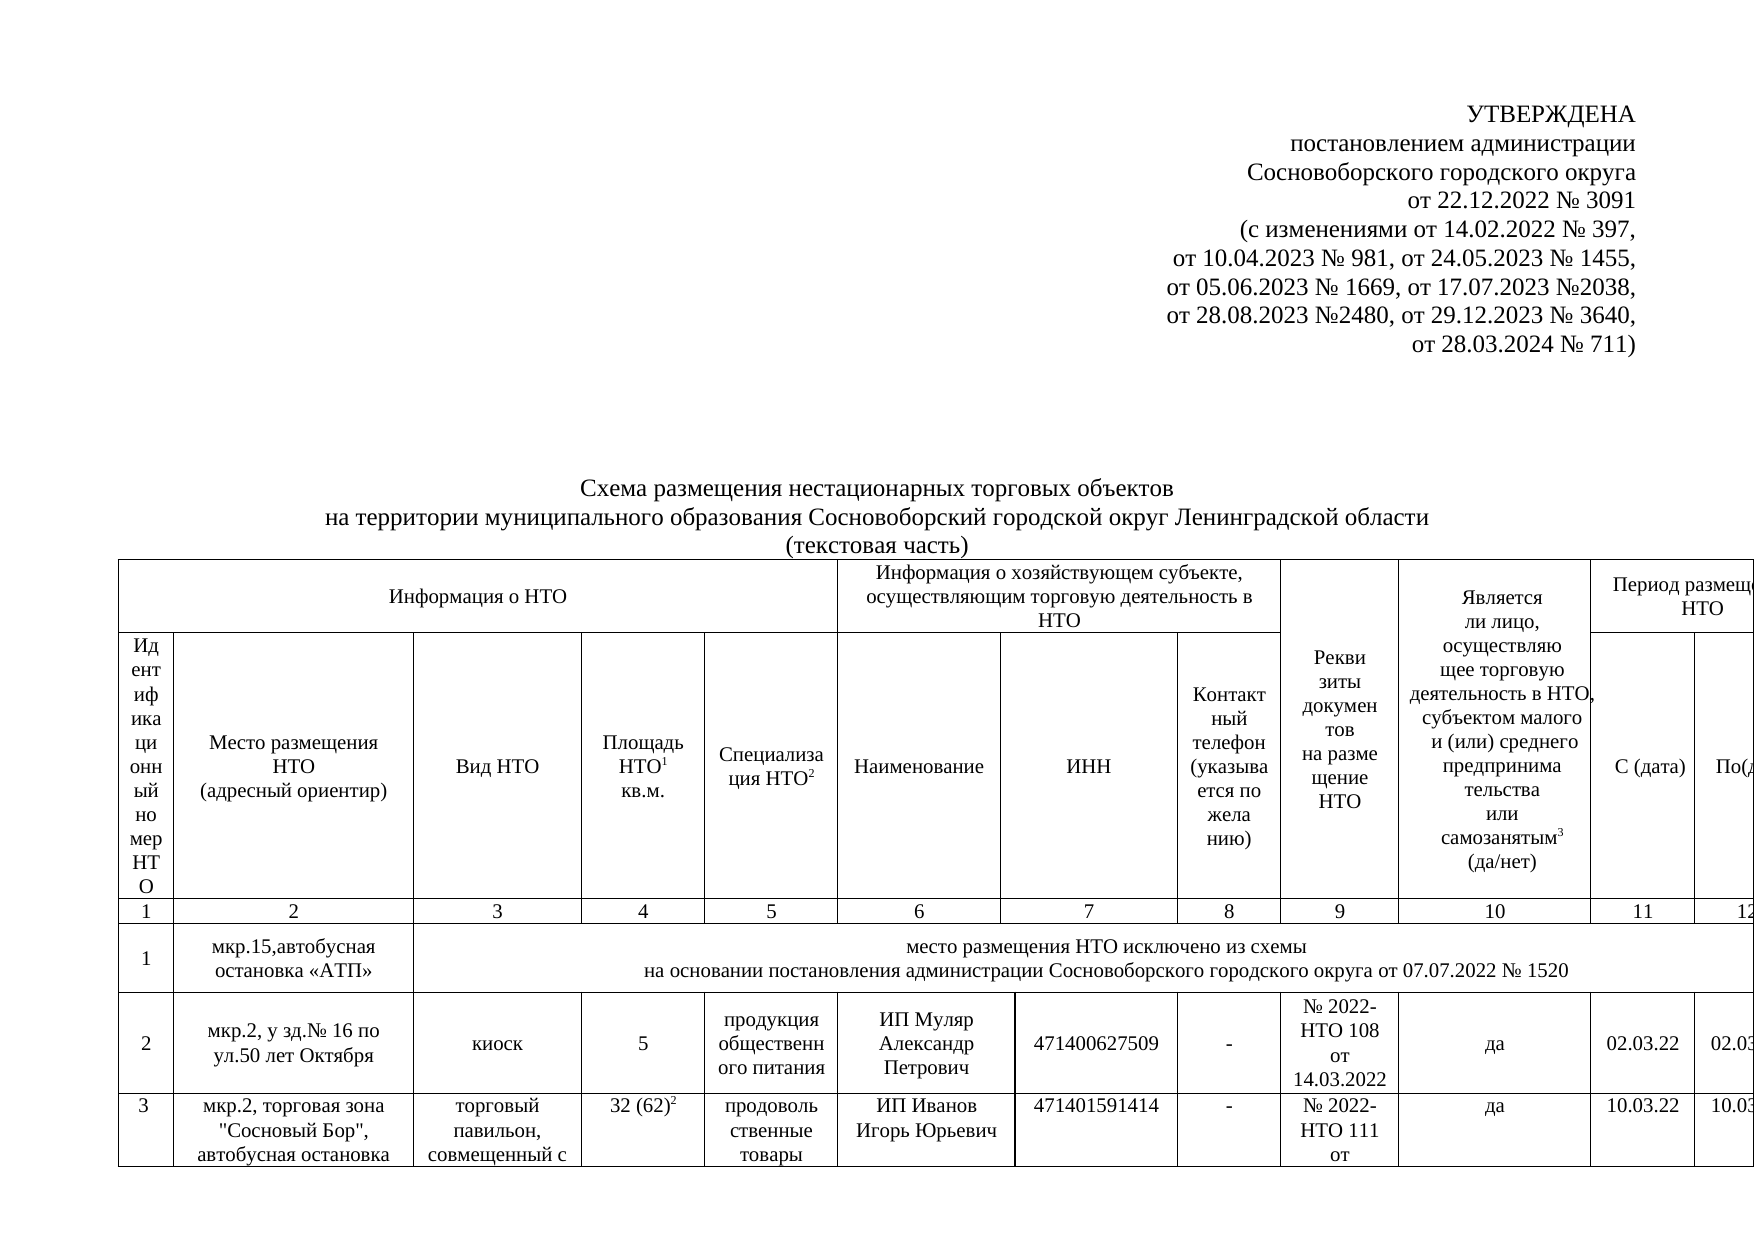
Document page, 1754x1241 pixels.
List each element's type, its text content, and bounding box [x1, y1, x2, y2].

table_cell 471401591414 [1016, 1094, 1177, 1166]
table_header Информация о НТО [119, 560, 837, 632]
table_cell С (дата) [1591, 633, 1694, 898]
table_cell 2 [174, 899, 413, 923]
text (с изменениями от 14.02.2022 № 397, [118, 214, 1636, 243]
table_header Информация о хозяйствующем субъекте, осуществляющим торговую деятельность в НТО [838, 560, 1280, 632]
table_cell По(дата) [1695, 633, 1753, 898]
table_cell 3 [119, 1094, 173, 1166]
table_cell - [1178, 1094, 1280, 1166]
table_cell Специализация НТО2 [705, 633, 837, 898]
table_cell место размещения НТО исключено из схемы на основании постановления администрации Сосновоборского городского округа от 07.07.2022 № 1520 [414, 924, 1753, 992]
table_cell Контактный телефон (указывается по жела нию) [1178, 633, 1280, 898]
table_cell 3 [414, 899, 581, 923]
table_cell Наименование [838, 633, 1000, 898]
table_cell мкр.2, у зд.№ 16 по ул.50 лет Октября [174, 993, 413, 1092]
table_cell - [1178, 993, 1280, 1092]
table_header Период размещения НТО [1591, 560, 1753, 632]
table_cell № 2022-НТО 108 от 14.03.2022 [1281, 993, 1398, 1092]
table_header Является ли лицо, осуществляю щее торговую деятельность в НТО, субъектом малого и (или) среднего предпринима тельства или самозанятым3 (да/нет) [1399, 560, 1590, 898]
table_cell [705, 1094, 837, 1166]
table_cell Вид НТО [414, 633, 581, 898]
table_cell Место размещения НТО (адресный ориентир) [174, 633, 413, 898]
table_cell мкр.15,автобусная остановка «АТП» [174, 924, 413, 992]
table_cell 9 [1281, 899, 1398, 923]
table_cell да [1399, 993, 1590, 1092]
text постановлением администрации [118, 128, 1636, 157]
table_cell 4 [582, 899, 704, 923]
text Сосновоборского городского округа [118, 157, 1636, 185]
table_cell ИНН [1001, 633, 1177, 898]
table_header Рекви зиты докумен тов на разме щение НТО [1281, 560, 1398, 898]
table_cell 1 [119, 899, 173, 923]
text Схема размещения нестационарных торговых объектов [118, 473, 1636, 502]
table_cell 02.03.27 [1695, 993, 1753, 1092]
table_cell киоск [414, 993, 581, 1092]
table_cell 1 [119, 924, 173, 992]
text от 22.12.2022 № 3091 [118, 185, 1636, 214]
table_cell 10 [1399, 899, 1590, 923]
table_cell 6 [838, 899, 1000, 923]
table_cell продукция общественного питания [705, 993, 837, 1092]
table_cell 12 [1695, 899, 1753, 923]
table_cell 2 [119, 993, 173, 1092]
text УТВЕРЖДЕНА [118, 99, 1636, 128]
text от 28.03.2024 № 711) [118, 329, 1636, 358]
table_cell ИП Муляр Александр Петрович [838, 993, 1014, 1092]
table_cell 5 [582, 993, 704, 1092]
table_cell Идентификаци онный номер НТО [119, 633, 173, 898]
table_cell 7 [1001, 899, 1177, 923]
text от 10.04.2023 № 981, от 24.05.2023 № 1455, [118, 243, 1636, 272]
table_cell 471400627509 [1016, 993, 1177, 1092]
text от 28.08.2023 №2480, от 29.12.2023 № 3640, [118, 300, 1636, 329]
table_cell 10.03.22 [1591, 1094, 1694, 1166]
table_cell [174, 1094, 413, 1166]
table_cell 02.03.22 [1591, 993, 1694, 1092]
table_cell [838, 1094, 1014, 1166]
text (текстовая часть) [118, 530, 1636, 559]
text от 05.06.2023 № 1669, от 17.07.2023 №2038, [118, 272, 1636, 300]
table_cell 11 [1591, 899, 1694, 923]
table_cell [414, 1094, 581, 1166]
table_cell 8 [1178, 899, 1280, 923]
table_cell да [1399, 1094, 1590, 1166]
table_cell Площадь НТО1 кв.м. [582, 633, 704, 898]
text на территории муниципального образования Сосновоборский городской округ Ленинградской области [118, 502, 1636, 530]
table_cell 32 (62)2 [582, 1094, 704, 1166]
table_cell 10.03.27 [1695, 1094, 1753, 1166]
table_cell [1281, 1094, 1398, 1166]
table_cell 5 [705, 899, 837, 923]
